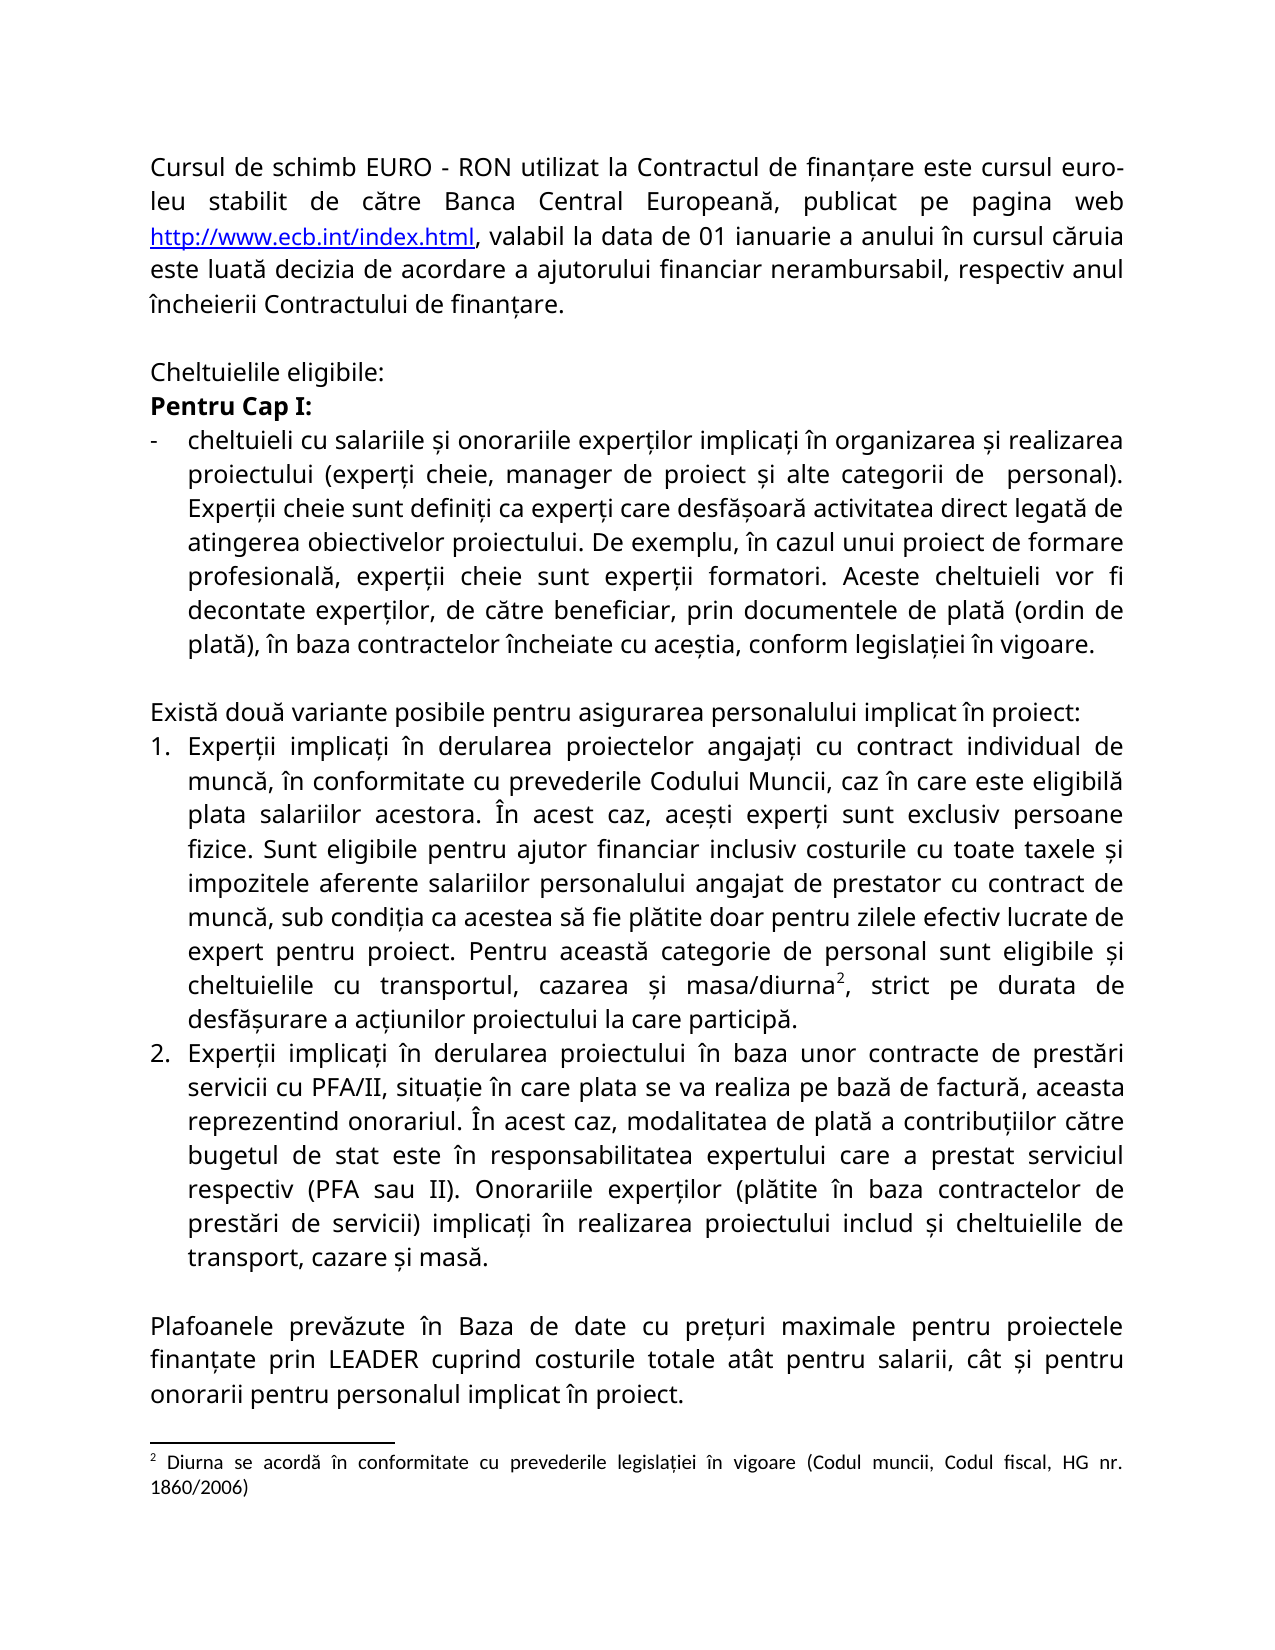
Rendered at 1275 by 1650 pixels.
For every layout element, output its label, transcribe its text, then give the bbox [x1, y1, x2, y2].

text Cursul de schimb EURO - RON utilizat la Contractul de finanţare este cursul euro-leu stabilit de către Banca Central Europeană, publicat pe pagina web http://www.ecb.int/index.html, valabil la data de 01 ianuarie a anului în cursul căruia este luată decizia de acordare a ajutorului financiar nerambursabil, respectiv anul încheierii Contractului de finanțare. [150, 150, 1125, 320]
list Experții implicați în derularea proiectelor angajați cu contract individual de muncă, în conformitate cu prevederile Codului Muncii, caz în care este eligibilă plata salariilor acestora. În acest caz, acești experți sunt exclusiv persoane fizice. Sunt eligibile pentru ajutor financiar inclusiv costurile cu toate taxele și impozitele aferente salariilor personalului angajat de prestator cu contract de muncă, sub condiția ca acestea să fie plătite doar pentru zilele efectiv lucrate de expert pentru proiect. Pentru această categorie de personal sunt eligibile și cheltuielile cu transportul, cazarea și masa/diurna, strict pe durata de desfășurare a acțiunilor proiectului la care participă. [150, 729, 1125, 1036]
text Cheltuielile eligibile: [150, 354, 1125, 388]
list Experții implicați în derularea proiectului în baza unor contracte de prestări servicii cu PFA/II, situație în care plata se va realiza pe bază de factură, aceasta reprezentind onorariul. În acest caz, modalitatea de plată a contribuțiilor către bugetul de stat este în responsabilitatea expertului care a prestat serviciul respectiv (PFA sau II). Onorariile experților (plătite în baza contractelor de prestări de servicii) implicați în realizarea proiectului includ și cheltuielile de transport, cazare și masă. [150, 1036, 1125, 1274]
text Plafoanele prevăzute în Baza de date cu prețuri maximale pentru proiectele finanțate prin LEADER cuprind costurile totale atât pentru salarii, cât și pentru onorarii pentru personalul implicat în proiect. [150, 1308, 1125, 1410]
text Există două variante posibile pentru asigurarea personalului implicat în proiect: [150, 695, 1125, 729]
text Pentru Cap I: [150, 388, 1125, 422]
list cheltuieli cu salariile și onorariile experților implicați în organizarea și realizarea proiectului (experți cheie, manager de proiect și alte categorii de personal). Experții cheie sunt definiți ca experți care desfășoară activitatea direct legată de atingerea obiectivelor proiectului. De exemplu, în cazul unui proiect de formare profesională, experții cheie sunt experții formatori. Aceste cheltuieli vor fi decontate experților, de către beneficiar, prin documentele de plată (ordin de plată), în baza contractelor încheiate cu aceștia, conform legislației în vigoare. [150, 422, 1125, 661]
